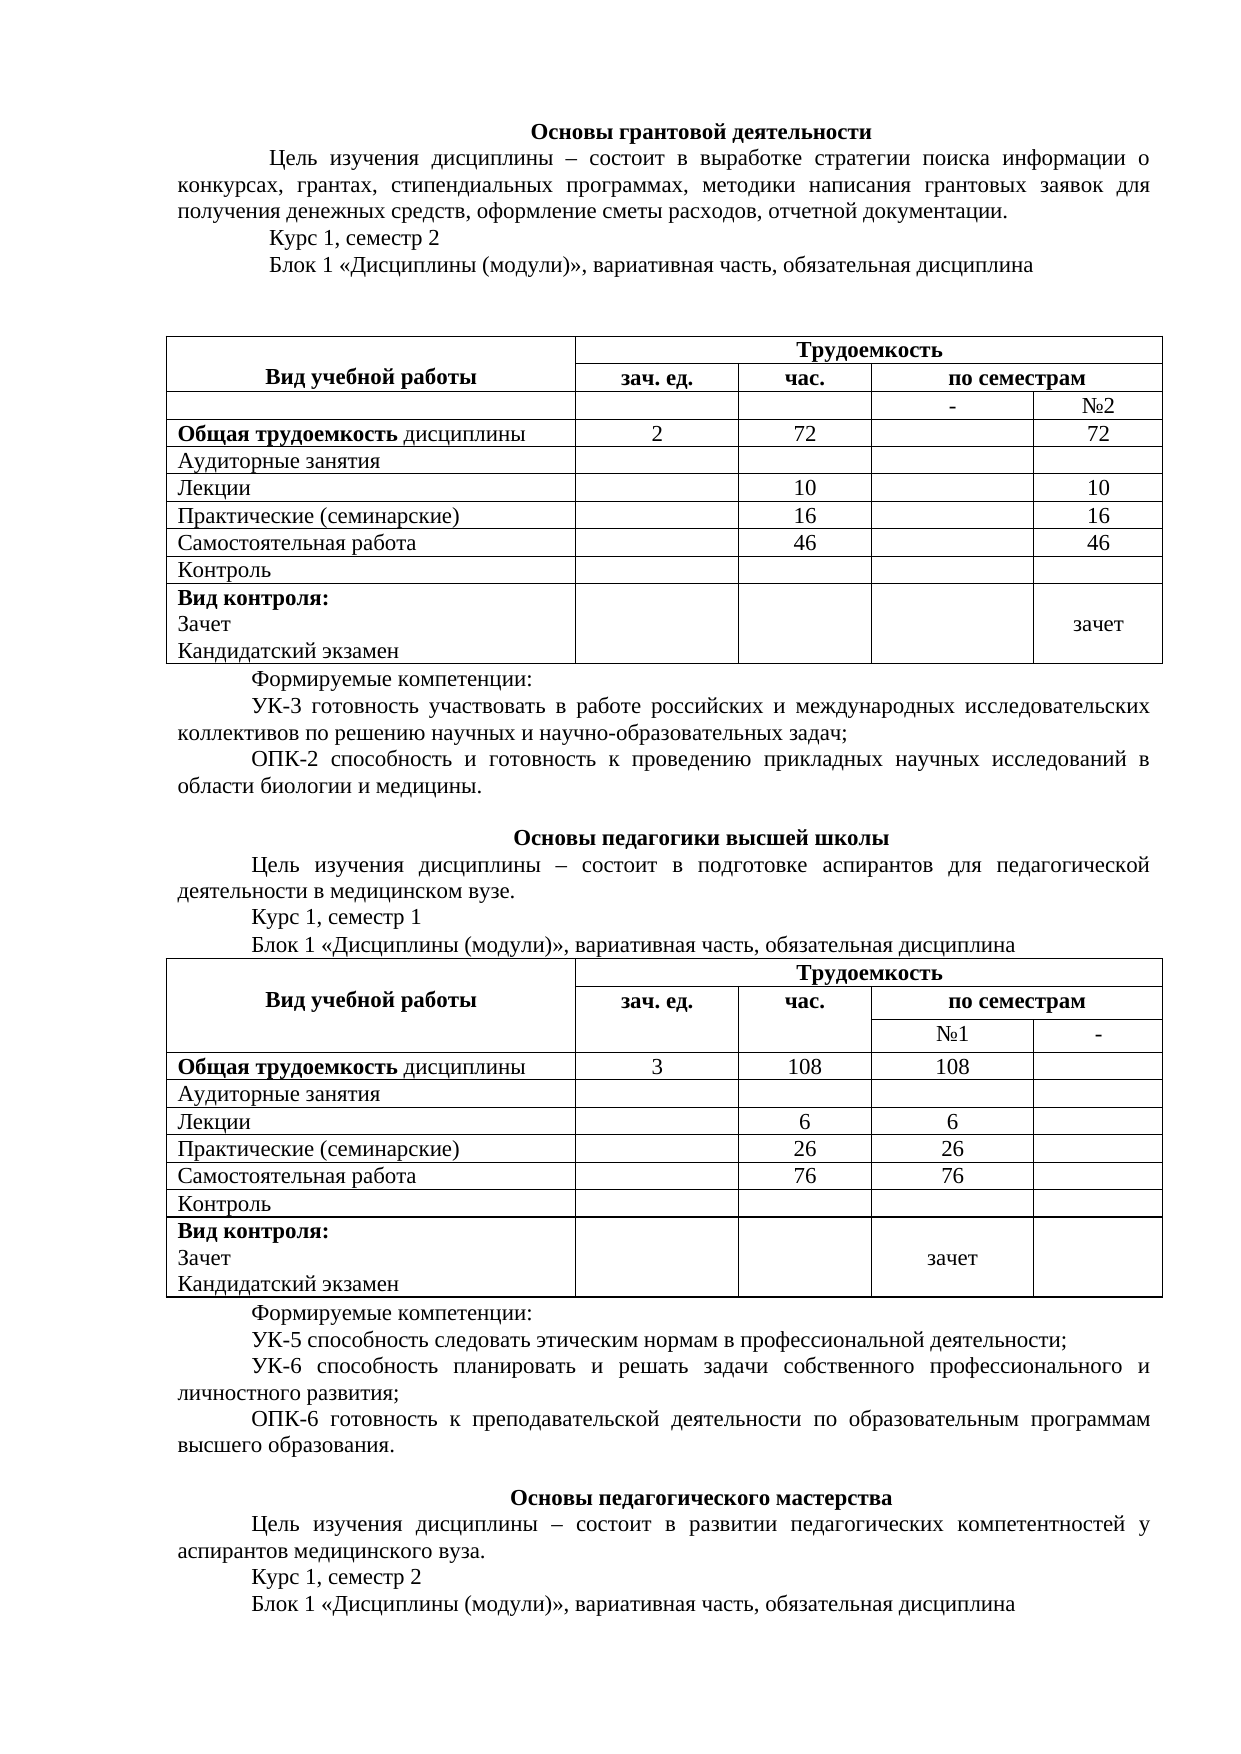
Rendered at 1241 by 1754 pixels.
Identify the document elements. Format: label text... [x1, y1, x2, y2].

table_header Трудоемкость [576, 337, 1162, 363]
table_cell час. [739, 364, 871, 391]
table_cell - [1034, 1020, 1162, 1052]
table_cell [1034, 1135, 1162, 1162]
table_cell [576, 447, 738, 473]
table_cell Самостоятельная работа [167, 1163, 575, 1189]
table_cell [576, 1135, 738, 1162]
text ОПК-2 способность и готовность к проведению прикладных научных исследований в области биологии и медицины. [177, 745, 1152, 798]
table_cell по семестрам [872, 987, 1162, 1019]
text Основы грантовой деятельности [177, 118, 1152, 144]
table_header Вид учебной работы [167, 959, 575, 1052]
table_cell Аудиторные занятия [167, 447, 575, 473]
table_cell 72 [1034, 420, 1162, 446]
table_cell [576, 1190, 738, 1216]
table_cell [1034, 1080, 1162, 1107]
table_cell Практические (семинарские) [167, 1135, 575, 1162]
table_cell №1 [872, 1020, 1033, 1052]
table_cell [739, 1218, 871, 1296]
table_cell 76 [872, 1163, 1033, 1189]
table_cell [1034, 1108, 1162, 1134]
table_cell 26 [872, 1135, 1033, 1162]
text Основы педагогического мастерства [177, 1484, 1152, 1511]
table_cell 2 [576, 420, 738, 446]
table_cell 16 [739, 502, 871, 528]
table_cell зач. ед. [576, 987, 738, 1052]
table_cell [1034, 557, 1162, 583]
text Цель изучения дисциплины – состоит в подготовке аспирантов для педагогической деятельности в медицинском вузе. [177, 851, 1152, 903]
table_cell 16 [1034, 502, 1162, 528]
text Блок 1 «Дисциплины (модули)», вариативная часть, обязательная дисциплина [177, 1589, 1152, 1616]
table_cell [576, 584, 738, 663]
table_cell Общая трудоемкость дисциплины [167, 1053, 575, 1079]
text Цель изучения дисциплины – состоит в развитии педагогических компетентностей у аспирантов медицинского вуза. [177, 1511, 1152, 1563]
text Цель изучения дисциплины – состоит в выработке стратегии поиска информации о конкурсах, грантах, стипендиальных программах, методики написания грантовых заявок для получения денежных средств, оформление сметы расходов, отчетной документации. [177, 144, 1152, 223]
text Курс 1, семестр 2 [177, 1563, 1152, 1589]
text УК-5 способность следовать этическим нормам в профессиональной деятельности; [177, 1326, 1152, 1352]
table_cell Вид контроля: Зачет Кандидатский экзамен [167, 1218, 575, 1296]
table_cell [576, 1163, 738, 1189]
table_header Вид учебной работы [167, 337, 575, 391]
table_cell Практические (семинарские) [167, 502, 575, 528]
table_cell [872, 502, 1033, 528]
text ОПК-6 готовность к преподавательской деятельности по образовательным программам высшего образования. [177, 1405, 1152, 1458]
table_cell [1034, 1053, 1162, 1079]
text Курс 1, семестр 2 [177, 223, 1152, 250]
table_cell [739, 1080, 871, 1107]
table_cell [739, 584, 871, 663]
text Курс 1, семестр 1 [177, 903, 1152, 930]
table_cell 10 [1034, 474, 1162, 501]
table_cell Аудиторные занятия [167, 1080, 575, 1107]
table_cell зач. ед. [576, 364, 738, 391]
table_cell 10 [739, 474, 871, 501]
table_cell 108 [739, 1053, 871, 1079]
table_cell [576, 557, 738, 583]
table_cell Контроль [167, 557, 575, 583]
table_cell [1034, 1163, 1162, 1189]
table_cell [576, 392, 738, 418]
table_cell [872, 1080, 1033, 1107]
table_cell 76 [739, 1163, 871, 1189]
table_cell [739, 447, 871, 473]
text Основы педагогики высшей школы [177, 824, 1152, 851]
table_cell [872, 1190, 1033, 1216]
table_cell Лекции [167, 474, 575, 501]
text Блок 1 «Дисциплины (модули)», вариативная часть, обязательная дисциплина [177, 250, 1152, 278]
table_cell №2 [1034, 392, 1162, 418]
table_cell 26 [739, 1135, 871, 1162]
table_cell [576, 502, 738, 528]
table_cell - [872, 392, 1033, 418]
text Блок 1 «Дисциплины (модули)», вариативная часть, обязательная дисциплина [177, 930, 1152, 958]
table_cell [576, 1080, 738, 1107]
table_cell 46 [1034, 529, 1162, 556]
table_cell [167, 392, 575, 418]
table_cell [576, 1218, 738, 1296]
table_cell [1034, 1190, 1162, 1216]
table_cell Вид контроля: Зачет Кандидатский экзамен [167, 584, 575, 663]
table_cell 72 [739, 420, 871, 446]
table_cell [872, 474, 1033, 501]
table_cell [739, 557, 871, 583]
table_cell [872, 584, 1033, 663]
table_cell [739, 1190, 871, 1216]
table_cell 3 [576, 1053, 738, 1079]
table_cell [872, 420, 1033, 446]
text УК-3 готовность участвовать в работе российских и международных исследовательских коллективов по решению научных и научно-образовательных задач; [177, 693, 1152, 745]
table_cell зачет [1034, 584, 1162, 663]
table_cell 6 [872, 1108, 1033, 1134]
table_cell зачет [872, 1218, 1033, 1296]
table_cell [872, 557, 1033, 583]
table_cell час. [739, 987, 871, 1052]
table_cell по семестрам [872, 364, 1162, 391]
text Формируемые компетенции: [177, 1298, 1152, 1326]
table_cell [576, 529, 738, 556]
table_cell Лекции [167, 1108, 575, 1134]
table_cell Самостоятельная работа [167, 529, 575, 556]
table_cell 108 [872, 1053, 1033, 1079]
table_cell Контроль [167, 1190, 575, 1216]
text Формируемые компетенции: [177, 664, 1152, 693]
table_cell [576, 474, 738, 501]
text УК-6 способность планировать и решать задачи собственного профессионального и личностного развития; [177, 1352, 1152, 1405]
table_cell [1034, 447, 1162, 473]
table_cell [1034, 1218, 1162, 1296]
table_cell [576, 1108, 738, 1134]
table_cell [872, 447, 1033, 473]
table_cell [872, 529, 1033, 556]
table_cell [739, 392, 871, 418]
table_cell 6 [739, 1108, 871, 1134]
table_cell Общая трудоемкость дисциплины [167, 420, 575, 446]
table_cell 46 [739, 529, 871, 556]
table_header Трудоемкость [576, 959, 1162, 986]
